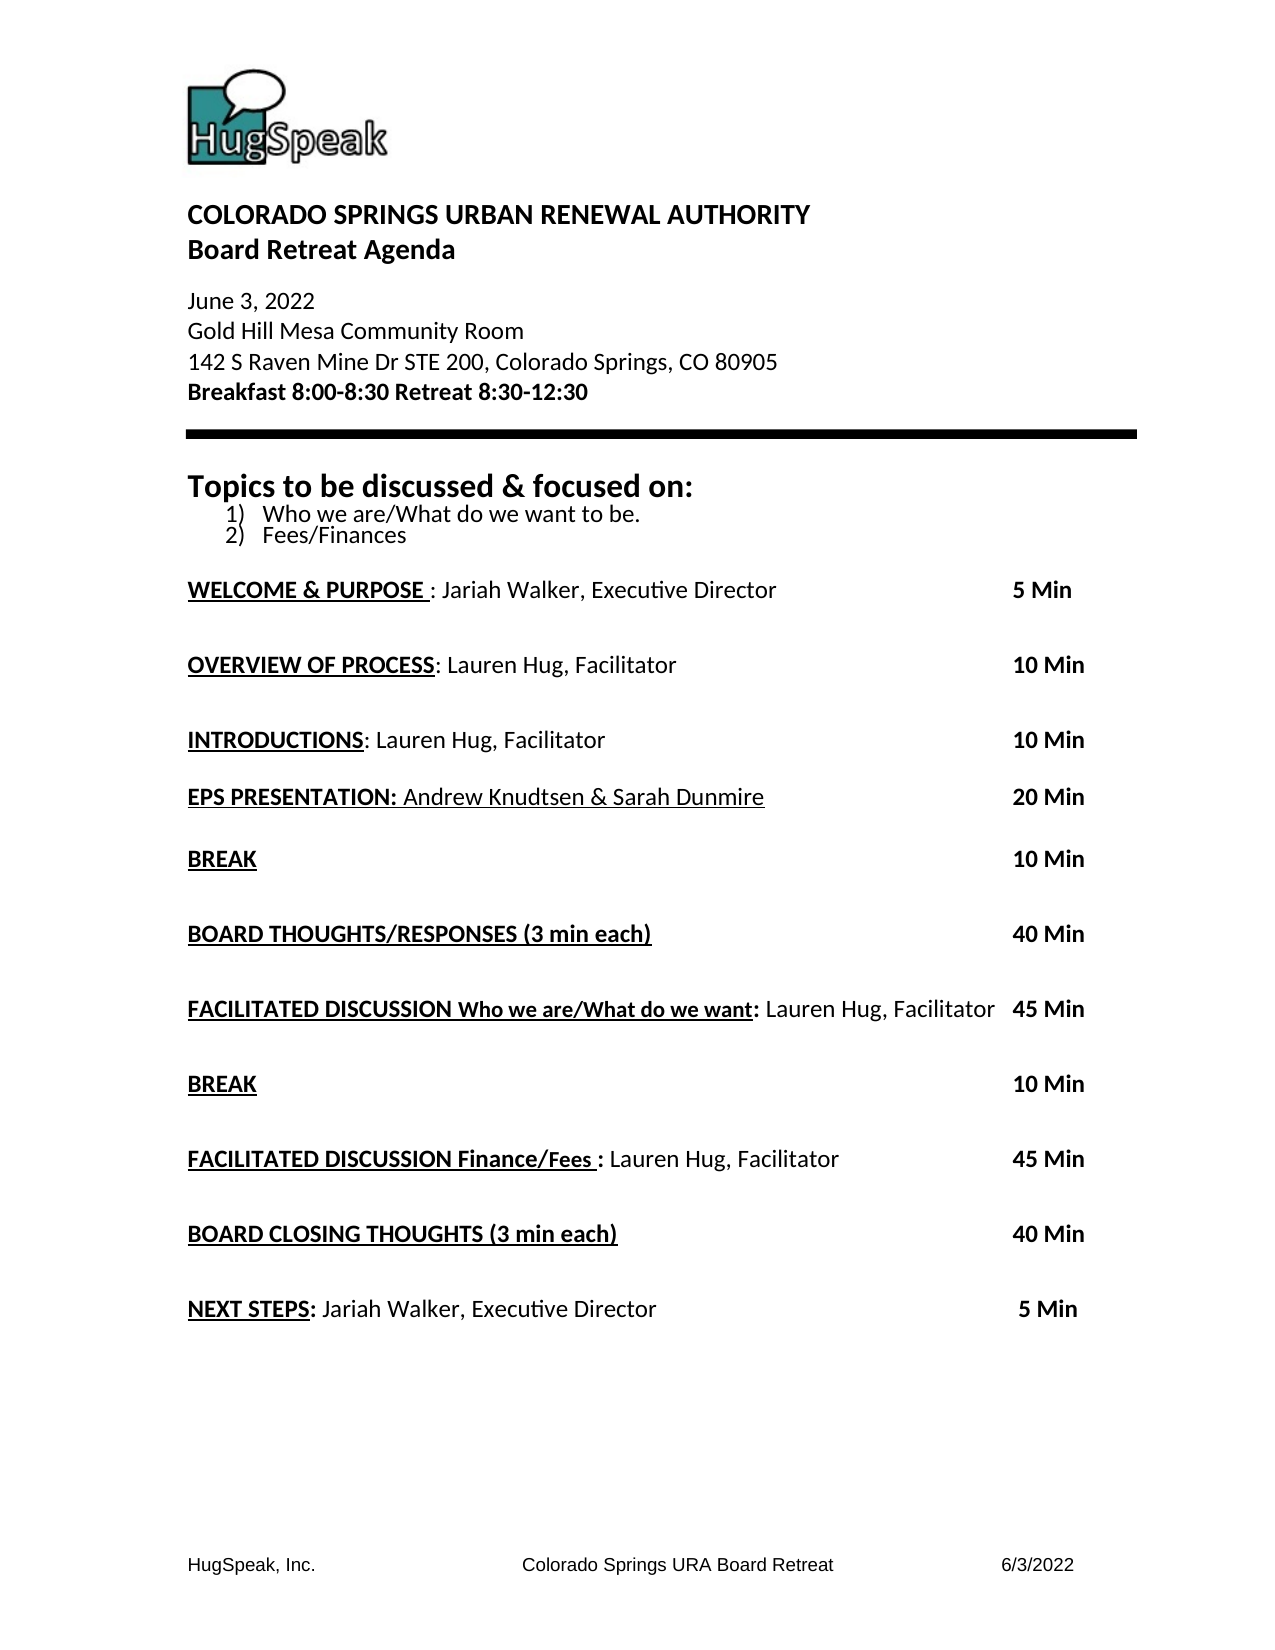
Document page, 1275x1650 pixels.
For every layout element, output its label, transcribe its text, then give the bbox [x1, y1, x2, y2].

text June 3, 2022 [187, 285, 1087, 315]
list Who we are/What do we want to be. [240, 506, 1087, 527]
text BREAK 10 Min [187, 1062, 1087, 1100]
text BREAK 10 Min [187, 837, 1087, 875]
text NEXT STEPS: Jariah Walker, Executive Director 5 Min [187, 1287, 1087, 1362]
text COLORADO SPRINGS URBAN RENEWAL AUTHORITY [187, 196, 1087, 231]
picture [162, 54, 398, 178]
text Topics to be discussed & focused on: [187, 466, 1087, 506]
text FACILITATED DISCUSSION Finance/Fees : Lauren Hug, Facilitator 45 Min [187, 1137, 1087, 1175]
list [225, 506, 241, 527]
text Gold Hill Mesa Community Room [187, 315, 1087, 346]
text EPS PRESENTATION: Andrew Knudtsen & Sarah Dunmire 20 Min [187, 783, 1087, 837]
text WELCOME & PURPOSE : Jariah Walker, Executive Director 5 Min [187, 569, 1087, 606]
text INTRODUCTIONS: Lauren Hug, Facilitator 10 Min [187, 719, 1087, 756]
text OVERVIEW OF PROCESS: Lauren Hug, Facilitator 10 Min [187, 644, 1087, 681]
text 142 S Raven Mine Dr STE 200, Colorado Springs, CO 80905 [187, 346, 1087, 376]
text BOARD THOUGHTS/RESPONSES (3 min each) 40 Min [187, 912, 1087, 950]
list Fees/Finances [225, 527, 1087, 548]
text BOARD CLOSING THOUGHTS (3 min each) 40 Min [187, 1212, 1087, 1250]
text Breakfast 8:00-8:30 Retreat 8:30-12:30 [187, 376, 1087, 407]
text Board Retreat Agenda [187, 231, 1087, 267]
text FACILITATED DISCUSSION Who we are/What do we want: Lauren Hug, Facilitator 45 Min [187, 987, 1087, 1062]
